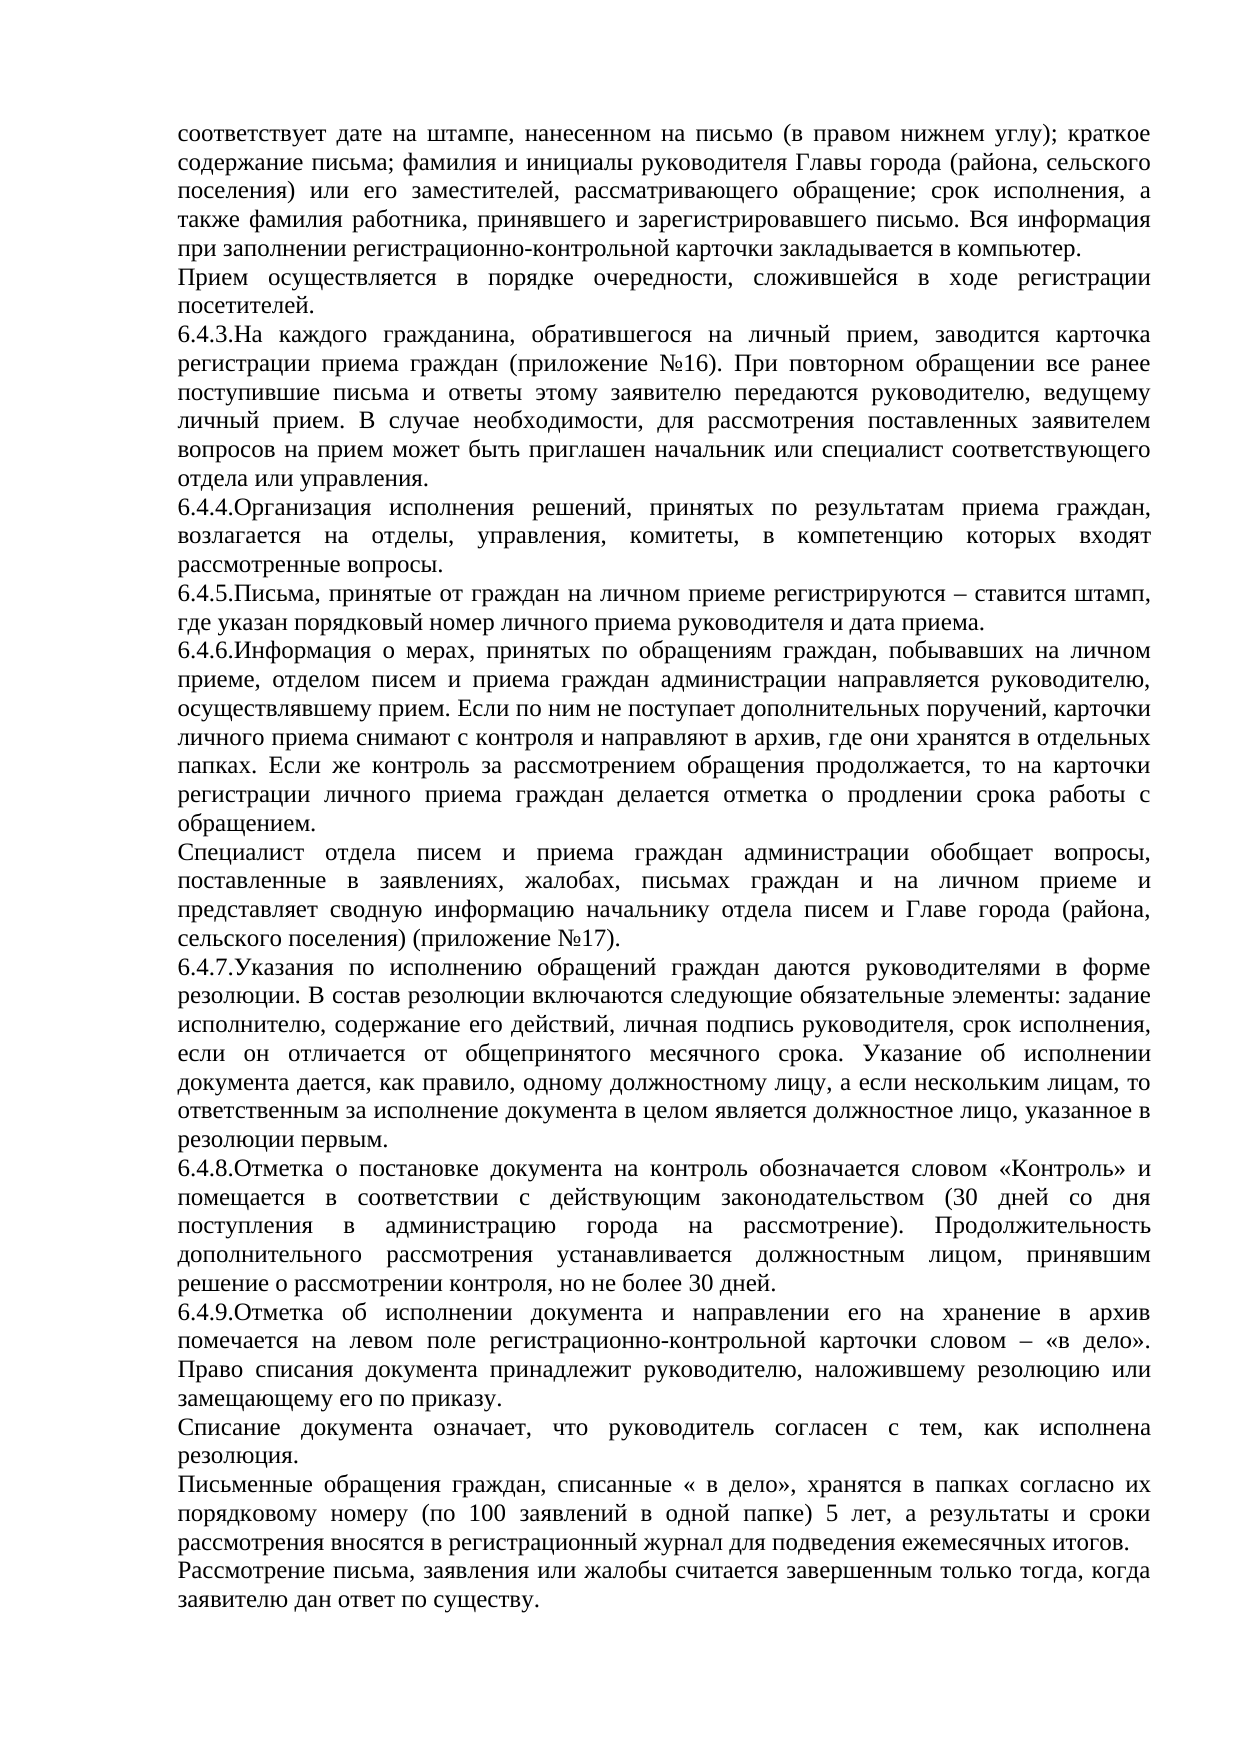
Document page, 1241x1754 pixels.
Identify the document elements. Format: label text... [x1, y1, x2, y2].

text 6.4.9.Отметка об исполнении документа и направлении его на хранение в архив помечается на левом поле регистрационно-контрольной карточки словом – «в дело». Право списания документа принадлежит руководителю, наложившему резолюцию или замещающему его по приказу. [177, 1297, 1152, 1412]
text Прием осуществляется в порядке очередности, сложившейся в ходе регистрации посетителей. [177, 262, 1152, 319]
text 6.4.3.На каждого гражданина, обратившегося на личный прием, заводится карточка регистрации приема граждан (приложение №16). При повторном обращении все ранее поступившие письма и ответы этому заявителю передаются руководителю, ведущему личный прием. В случае необходимости, для рассмотрения поставленных заявителем вопросов на прием может быть приглашен начальник или специалист соответствующего отдела или управления. [177, 319, 1152, 492]
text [177, 118, 1152, 262]
text 6.4.8.Отметка о постановке документа на контроль обозначается словом «Контроль» и помещается в соответствии с действующим законодательством (30 дней со дня поступления в администрацию города на рассмотрение). Продолжительность дополнительного рассмотрения устанавливается должностным лицом, принявшим решение о рассмотрении контроля, но не более 30 дней. [177, 1153, 1152, 1297]
text Специалист отдела писем и приема граждан администрации обобщает вопросы, поставленные в заявлениях, жалобах, письмах граждан и на личном приеме и представляет сводную информацию начальнику отдела писем и Главе города (района, сельского поселения) (приложение №17). [177, 837, 1152, 952]
text 6.4.6.Информация о мерах, принятых по обращениям граждан, побывавших на личном приеме, отделом писем и приема граждан администрации направляется руководителю, осуществлявшему прием. Если по ним не поступает дополнительных поручений, карточки личного приема снимают с контроля и направляют в архив, где они хранятся в отдельных папках. Если же контроль за рассмотрением обращения продолжается, то на карточки регистрации личного приема граждан делается отметка о продлении срока работы с обращением. [177, 636, 1152, 837]
text 6.4.4.Организация исполнения решений, принятых по результатам приема граждан, возлагается на отделы, управления, комитеты, в компетенцию которых входят рассмотренные вопросы. [177, 492, 1152, 578]
text 6.4.5.Письма, принятые от граждан на личном приеме регистрируются – ставится штамп, где указан порядковый номер личного приема руководителя и дата приема. [177, 578, 1152, 636]
text Рассмотрение письма, заявления или жалобы считается завершенным только тогда, когда заявителю дан ответ по существу. [177, 1556, 1152, 1613]
text 6.4.7.Указания по исполнению обращений граждан даются руководителями в форме резолюции. В состав резолюции включаются следующие обязательные элементы: задание исполнителю, содержание его действий, личная подпись руководителя, срок исполнения, если он отличается от общепринятого месячного срока. Указание об исполнении документа дается, как правило, одному должностному лицу, а если нескольким лицам, то ответственным за исполнение документа в целом является должностное лицо, указанное в резолюции первым. [177, 952, 1152, 1153]
text Списание документа означает, что руководитель согласен с тем, как исполнена резолюция. [177, 1412, 1152, 1469]
text Письменные обращения граждан, списанные « в дело», хранятся в папках согласно их порядковому номеру (по 100 заявлений в одной папке) 5 лет, а результаты и сроки рассмотрения вносятся в регистрационный журнал для подведения ежемесячных итогов. [177, 1469, 1152, 1556]
